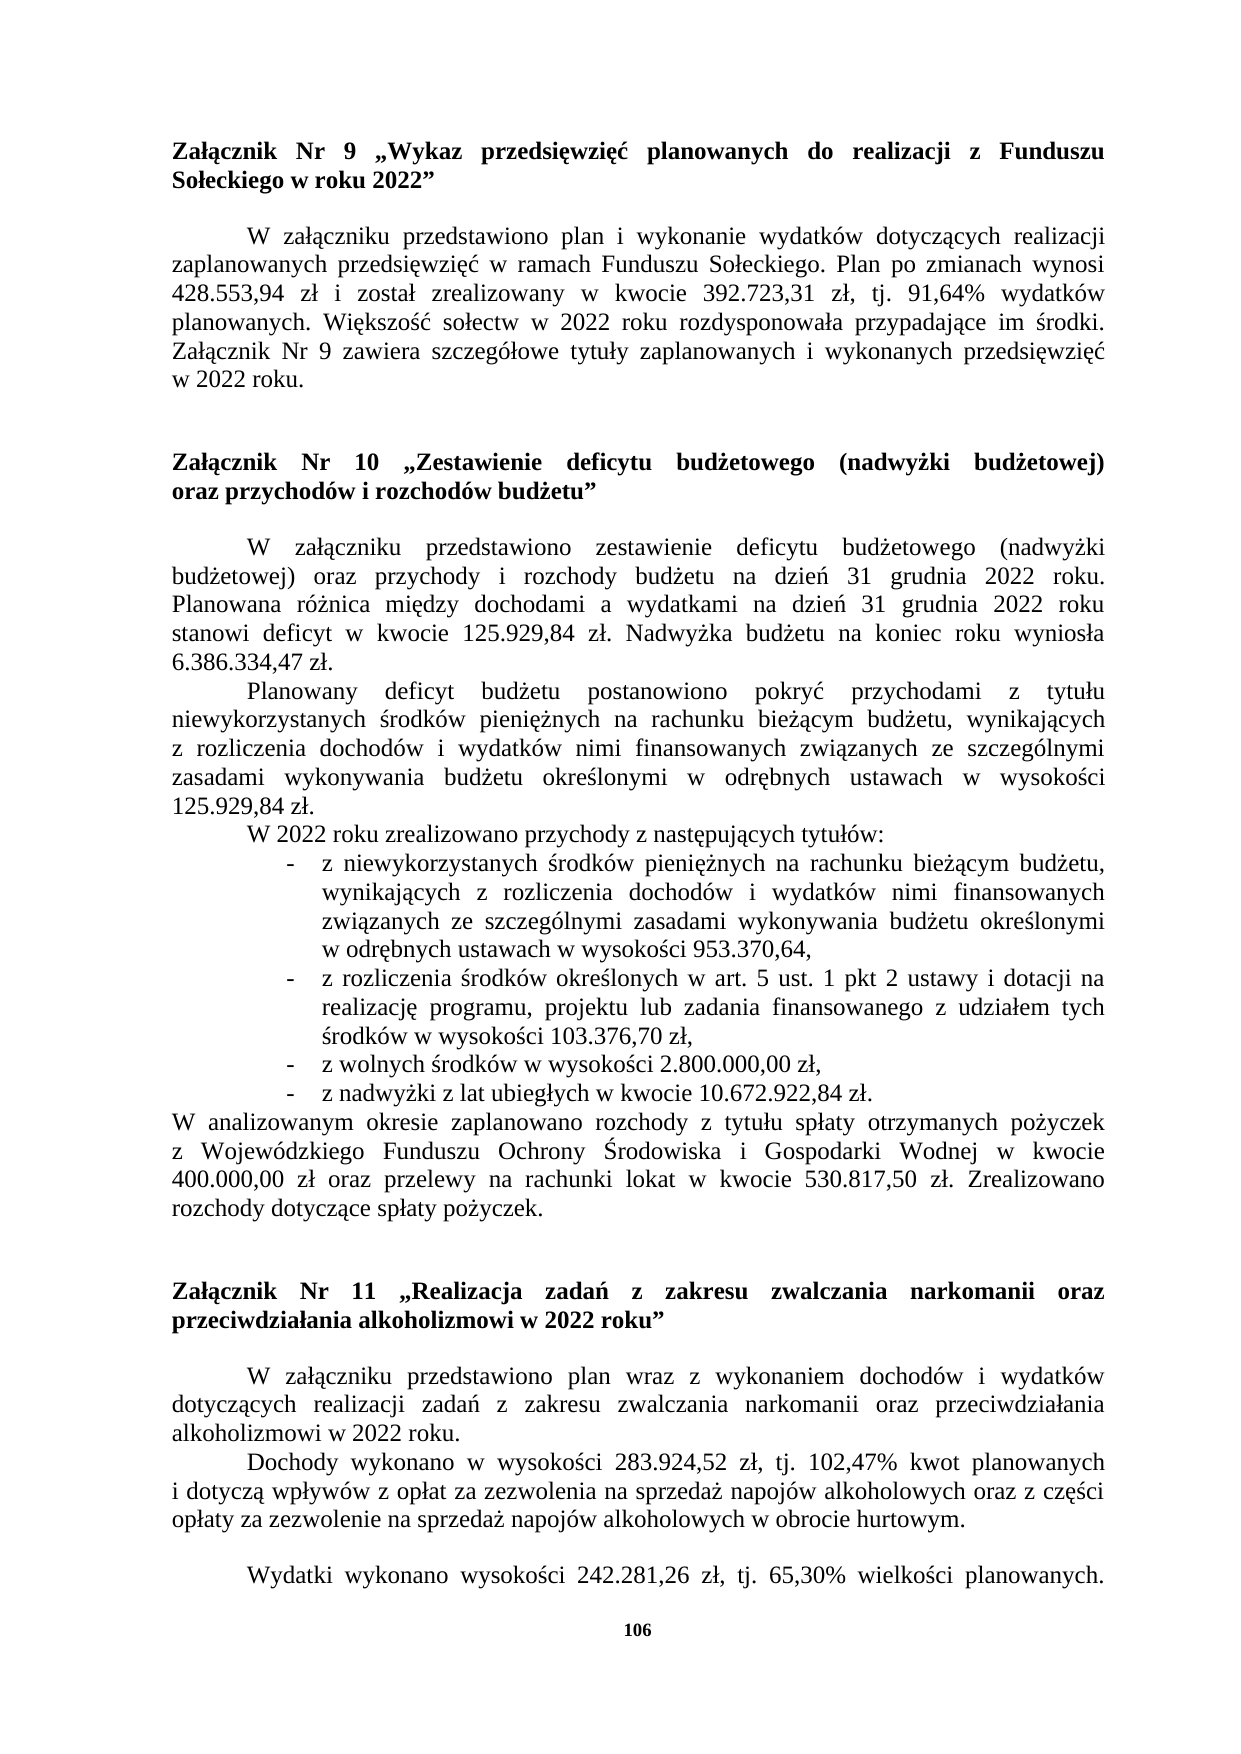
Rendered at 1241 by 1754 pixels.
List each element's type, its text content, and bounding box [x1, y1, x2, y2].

list z niewykorzystanych środków pieniężnych na rachunku bieżącym budżetu, wynikających z rozliczenia dochodów i wydatków nimi finansowanych związanych ze szczególnymi zasadami wykonywania budżetu określonymi w odrębnych ustawach w wysokości 953.370,64, [286, 848, 1106, 963]
text Dochody wykonano w wysokości 283.924,52 zł, tj. 102,47% kwot planowanych i dotyczą wpływów z opłat za zezwolenia na sprzedaż napojów alkoholowych oraz z części opłaty za zezwolenie na sprzedaż napojów alkoholowych w obrocie hurtowym. [172, 1447, 1106, 1533]
text W załączniku przedstawiono zestawienie deficytu budżetowego (nadwyżki budżetowej) oraz przychody i rozchody budżetu na dzień 31 grudnia 2022 roku. Planowana różnica między dochodami a wydatkami na dzień 31 grudnia 2022 roku stanowi deficyt w kwocie 125.929,84 zł. Nadwyżka budżetu na koniec roku wyniosła 6.386.334,47 zł. [172, 532, 1106, 676]
text W analizowanym okresie zaplanowano rozchody z tytułu spłaty otrzymanych pożyczek z Wojewódzkiego Funduszu Ochrony Środowiska i Gospodarki Wodnej w kwocie 400.000,00 zł oraz przelewy na rachunki lokat w kwocie 530.817,50 zł. Zrealizowano rozchody dotyczące spłaty pożyczek. [172, 1107, 1106, 1222]
text Planowany deficyt budżetu postanowiono pokryć przychodami z tytułu niewykorzystanych środków pieniężnych na rachunku bieżącym budżetu, wynikających z rozliczenia dochodów i wydatków nimi finansowanych związanych ze szczególnymi zasadami wykonywania budżetu określonymi w odrębnych ustawach w wysokości 125.929,84 zł. [172, 676, 1106, 819]
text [172, 1560, 1106, 1589]
list z rozliczenia środków określonych w art. 5 ust. 1 pkt 2 ustawy i dotacji na realizację programu, projektu lub zadania finansowanego z udziałem tych środków w wysokości 103.376,70 zł, [286, 963, 1106, 1049]
text Załącznik Nr 11 „Realizacja zadań z zakresu zwalczania narkomanii oraz przeciwdziałania alkoholizmowi w 2022 roku” [172, 1276, 1106, 1334]
text W załączniku przedstawiono plan i wykonanie wydatków dotyczących realizacji zaplanowanych przedsięwzięć w ramach Funduszu Sołeckiego. Plan po zmianach wynosi 428.553,94 zł i został zrealizowany w kwocie 392.723,31 zł, tj. 91,64% wydatków planowanych. Większość sołectw w 2022 roku rozdysponowała przypadające im środki. Załącznik Nr 9 zawiera szczegółowe tytuły zaplanowanych i wykonanych przedsięwzięć w 2022 roku. [172, 221, 1106, 393]
list z wolnych środków w wysokości 2.800.000,00 zł, [286, 1049, 1106, 1078]
text Załącznik Nr 9 „Wykaz przedsięwzięć planowanych do realizacji z Funduszu Sołeckiego w roku 2022” [172, 136, 1106, 194]
text W 2022 roku zrealizowano przychody z następujących tytułów: [172, 819, 1106, 848]
list z nadwyżki z lat ubiegłych w kwocie 10.672.922,84 zł. [286, 1078, 1106, 1107]
text Załącznik Nr 10 „Zestawienie deficytu budżetowego (nadwyżki budżetowej) oraz przychodów i rozchodów budżetu” [172, 447, 1106, 505]
text W załączniku przedstawiono plan wraz z wykonaniem dochodów i wydatków dotyczących realizacji zadań z zakresu zwalczania narkomanii oraz przeciwdziałania alkoholizmowi w 2022 roku. [172, 1361, 1106, 1447]
